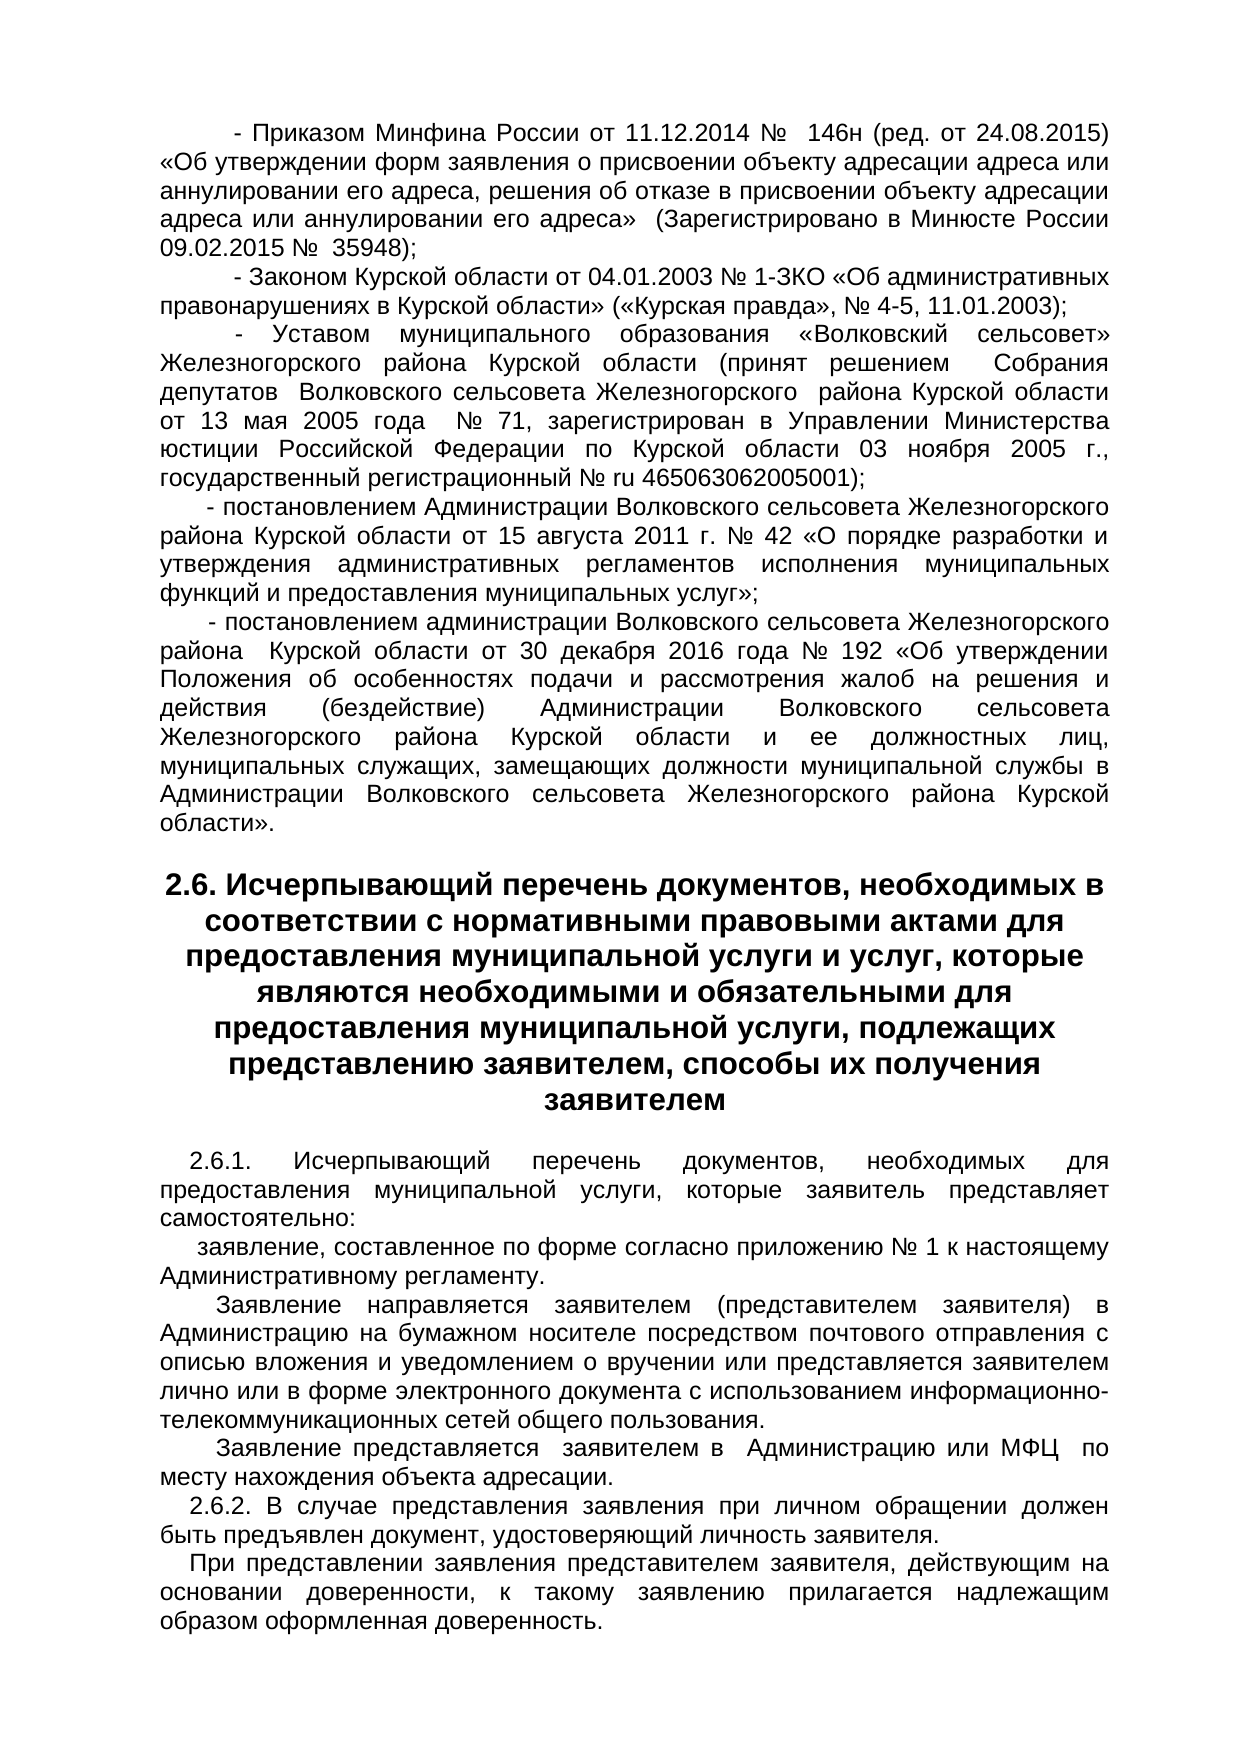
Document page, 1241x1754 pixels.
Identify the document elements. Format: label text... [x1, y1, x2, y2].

text 2.6.1. Исчерпывающий перечень документов, необходимых для предоставления муниципальной услуги, которые заявитель представляет самостоятельно: [159, 1146, 1110, 1232]
text 2.6.2. В случае представления заявления при личном обращении должен быть предъявлен документ, удостоверяющий личность заявителя. [159, 1491, 1110, 1548]
text Заявление направляется заявителем (представителем заявителя) в Администрацию на бумажном носителе посредством почтового отправления с описью вложения и уведомлением о вручении или представляется заявителем лично или в форме электронного документа с использованием информационно-телекоммуникационных сетей общего пользования. [159, 1290, 1110, 1433]
text заявление, составленное по форме согласно приложению № 1 к настоящему Административному регламенту. [159, 1232, 1110, 1290]
text - Приказом Минфина России от 11.12.2014 № 146н (ред. от 24.08.2015) «Об утверждении форм заявления о присвоении объекту адресации адреса или аннулировании его адреса, решения об отказе в присвоении объекту адресации адреса или аннулировании его адреса» (Зарегистрировано в Минюсте России 09.02.2015 № 35948); [159, 118, 1110, 262]
text 2.6. Исчерпывающий перечень документов, необходимых в соответствии с нормативными правовыми актами для предоставления муниципальной услуги и услуг, которые являются необходимыми и обязательными для предоставления муниципальной услуги, подлежащих представлению заявителем, способы их получения заявителем [159, 866, 1110, 1117]
text При представлении заявления представителем заявителя, действующим на основании доверенности, к такому заявлению прилагается надлежащим образом оформленная доверенность. [159, 1548, 1110, 1635]
text - постановлением Администрации Волковского сельсовета Железногорского района Курской области от 15 августа . № 42 «О порядке разработки и утверждения административных регламентов исполнения муниципальных функций и предоставления муниципальных услуг»; [159, 492, 1110, 607]
text - Уставом муниципального образования «Волковский сельсовет» Железногорского района Курской области (принят решением Собрания депутатов Волковского сельсовета Железногорского района Курской области от 13 мая 2005 года № 71, зарегистрирован в Управлении Министерства юстиции Российской Федерации по Курской области 03 ноября ., государственный регистрационный № ru 465063062005001); [159, 319, 1110, 492]
text Заявление представляется заявителем в Администрацию или МФЦ по месту нахождения объекта адресации. [159, 1433, 1110, 1491]
text - Законом Курской области от 04.01.2003 № 1-ЗКО «Об административных правонарушениях в Курской области» («Курская правда», № 4-5, 11.01.2003); [159, 262, 1110, 319]
text - постановлением администрации Волковского сельсовета Железногорского района Курской области от 30 декабря 2016 года № 192 «Об утверждении Положения об особенностях подачи и рассмотрения жалоб на решения и действия (бездействие) Администрации Волковского сельсовета Железногорского района Курской области и ее должностных лиц, муниципальных служащих, замещающих должности муниципальной службы в Администрации Волковского сельсовета Железногорского района Курской области». [159, 607, 1110, 837]
